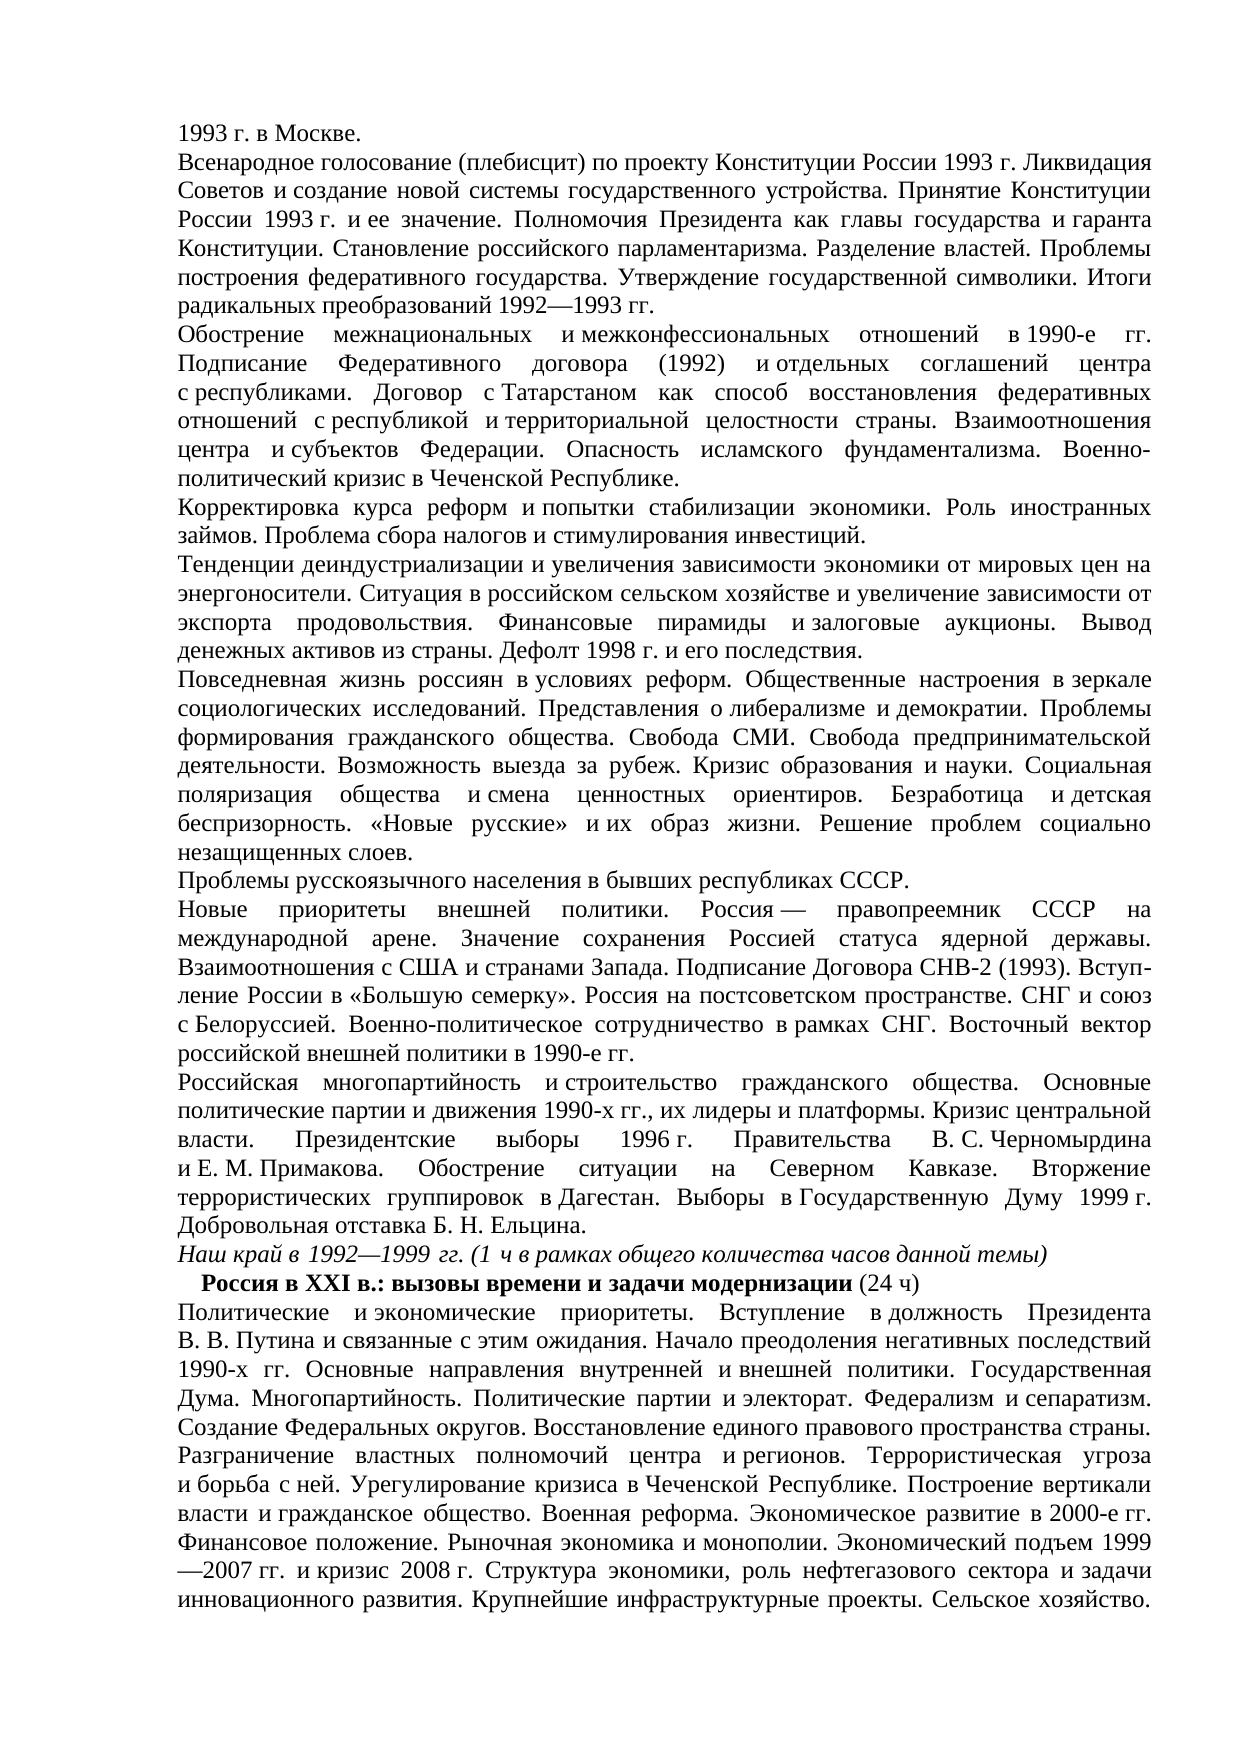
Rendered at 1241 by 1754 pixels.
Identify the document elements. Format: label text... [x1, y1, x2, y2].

text Новые приоритеты внешней политики. Россия — правопреемник СССР на международной арене. Значение сохранения Россией статуса ядерной державы. Взаимоотношения с США и странами Запада. Подписание Договора СНВ-2 (1993). Вступ­ление России в «Большую семерку». Россия на постсоветском пространстве. СНГ и союз с Белоруссией. Военно-политическое сотрудничество в рамках СНГ. Восточный вектор российской внешней политики в 1990-е гг. [177, 894, 1152, 1067]
text Проблемы русскоязычного населения в бывших республиках СССР. [177, 866, 1152, 894]
text Корректировка курса реформ и попытки стабилизации экономики. Роль иностранных займов. Проблема сбора налогов и стимулирования инвестиций. [177, 492, 1152, 549]
text Наш край в 1992—1999 гг. (1 ч в рамках общего количества часов данной темы) [177, 1239, 1152, 1268]
text Повседневная жизнь россиян в условиях реформ. Общественные настроения в зеркале социологических исследований. Представления о либерализме и демократии. Проблемы формирования гражданского общества. Свобода СМИ. Свобода предпринимательской деятельности. Возможность выезда за рубеж. Кризис образования и науки. Социальная поляризация общества и смена ценностных ориентиров. Безработица и детская беспризорность. «Новые русские» и их образ жизни. Решение проблем социально незащищенных слоев. [177, 664, 1152, 866]
text Россия в ХХI в.: вызовы времени и задачи модернизации (24 ч) [177, 1268, 1152, 1297]
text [177, 118, 1152, 147]
text Тенденции деиндустриализации и увеличения зависимости экономики от мировых цен на энергоносители. Ситуация в российском сельском хозяйстве и увеличение зависимости от экспорта продовольствия. Финансовые пирамиды и залоговые аукционы. Вывод денежных активов из страны. Дефолт 1998 г. и его последствия. [177, 549, 1152, 664]
text Российская многопартийность и строительство гражданского общества. Основные политические партии и движения 1990-х гг., их лидеры и платформы. Кризис центральной власти. Президентские выборы 1996 г. Правительства В. С. Черномырдина и Е. М. Примакова. Обострение ситуации на Северном Кавказе. Вторжение террористических группировок в Дагестан. Выборы в Государственную Думу 1999 г. Добровольная отставка Б. Н. Ельцина. [177, 1067, 1152, 1239]
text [177, 1297, 1152, 1613]
text Обострение межнациональных и межконфессиональных отношений в 1990-е гг. Подписание Федеративного договора (1992) и отдельных соглашений центра с республиками. Договор с Татарстаном как способ восстановления федеративных отношений с республикой и территориальной целостности страны. Взаимоотношения центра и субъектов Федерации. Опасность исламского фундаментализма. Военно-политический кризис в Чеченской Республике. [177, 319, 1152, 492]
text Всенародное голосование (плебисцит) по проекту Конституции России 1993 г. Ликвидация Советов и создание новой системы государственного устройства. Принятие Конституции России 1993 г. и ее значение. Полномочия Президента как главы государства и гаранта Конституции. Становление российского парламентаризма. Разделение властей. Проблемы построения федеративного государства. Утверждение государственной символики. Итоги радикальных преобразований 1992—1993 гг. [177, 147, 1152, 319]
